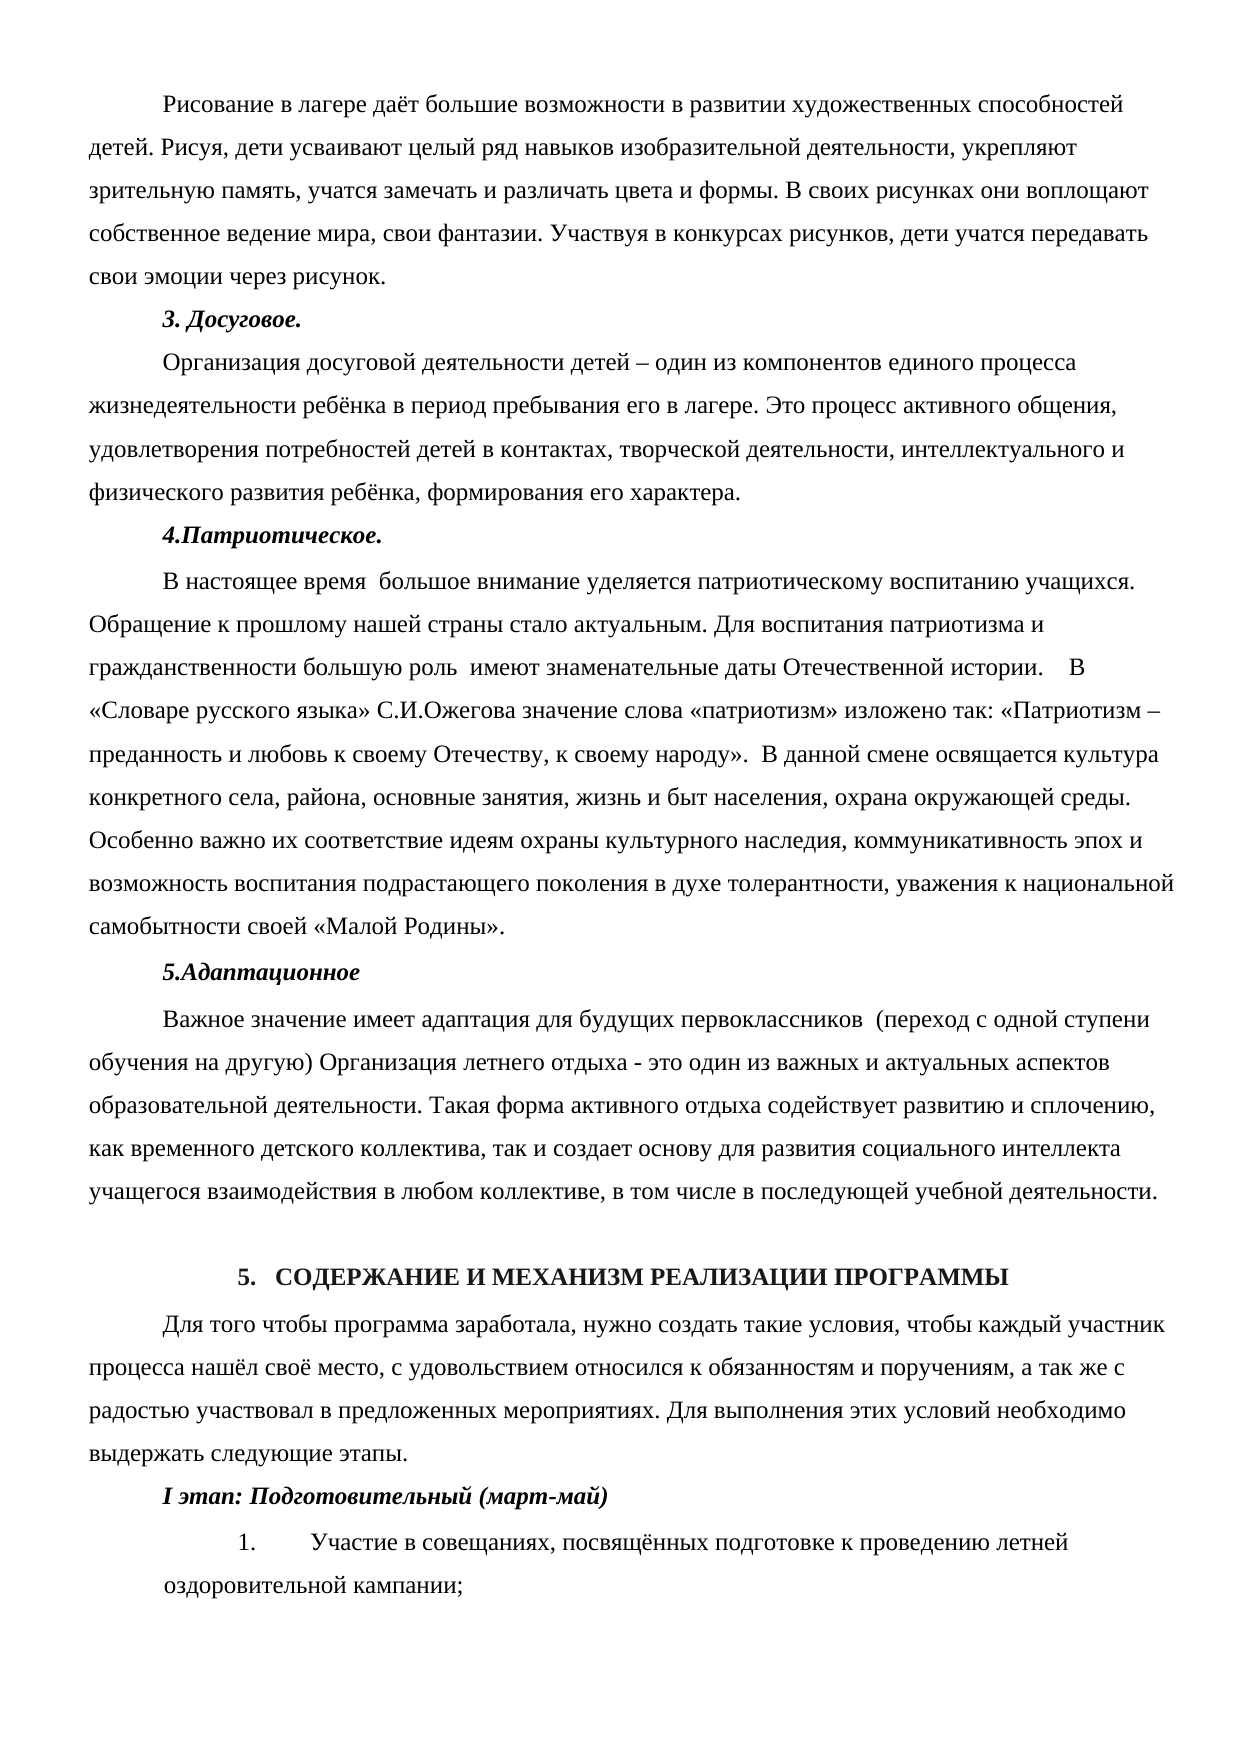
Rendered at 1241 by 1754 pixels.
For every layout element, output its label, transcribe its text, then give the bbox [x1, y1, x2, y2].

text 4.Патриотическое. [89, 520, 1181, 549]
list Участие в совещаниях, посвящённых подготовке к проведению летней оздоровительной кампании; [164, 1527, 1181, 1599]
text 5.Адаптационное [89, 957, 1181, 986]
text 3. Досуговое. [89, 304, 1181, 333]
text Для того чтобы программа заработала, нужно создать такие условия, чтобы каждый участник процесса нашёл своё место, с удовольствием относился к обязанностям и поручениям, а так же с радостью участвовал в предложенных мероприятиях. Для выполнения этих условий необходимо выдержать следующие этапы. [89, 1309, 1181, 1467]
list Важное значение имеет адаптация для будущих первоклассников (переход с одной ступени обучения на другую) Организация летнего отдыха - это один из важных и актуальных аспектов образовательной деятельности. Такая форма активного отдыха содействует развитию и сплочению, как временного детского коллектива, так и создает основу для развития социального интеллекта учащегося взаимодействия в любом коллективе, в том числе в последующей учебной деятельности. [89, 1004, 1181, 1205]
text Рисование в лагере даёт большие возможности в развитии художественных способностей детей. Рисуя, дети усваивают целый ряд навыков изобразительной деятельности, укрепляют зрительную память, учатся замечать и различать цвета и формы. В своих рисунках они воплощают собственное ведение мира, свои фантазии. Участвуя в конкурсах рисунков, дети учатся передавать свои эмоции через рисунок. [89, 89, 1181, 290]
text Организация досуговой деятельности детей – один из компонентов единого процесса жизнедеятельности ребёнка в период пребывания его в лагере. Это процесс активного общения, удовлетворения потребностей детей в контактах, творческой деятельности, интеллектуального и физического развития ребёнка, формирования его характера. [89, 347, 1181, 506]
text I этап: Подготовительный (март-май) [89, 1481, 1181, 1510]
list СОДЕРЖАНИЕ И МЕХАНИЗМ РЕАЛИЗАЦИИ ПРОГРАММЫ [237, 1262, 1181, 1291]
text В настоящее время большое внимание уделяется патриотическому воспитанию учащихся. Обращение к прошлому нашей страны стало актуальным. Для воспитания патриотизма и гражданственности большую роль имеют знаменательные даты Отечественной истории. В «Словаре русского языка» С.И.Ожегова значение слова «патриотизм» изложено так: «Патриотизм – преданность и любовь к своему Отечеству, к своему народу». В данной смене освящается культура конкретного села, района, основные занятия, жизнь и быт населения, охрана окружающей среды. Особенно важно их соответствие идеям охраны культурного наследия, коммуникативность эпох и возможность воспитания подрастающего поколения в духе толерантности, уважения к национальной самобытности своей «Малой Родины». [89, 566, 1181, 940]
